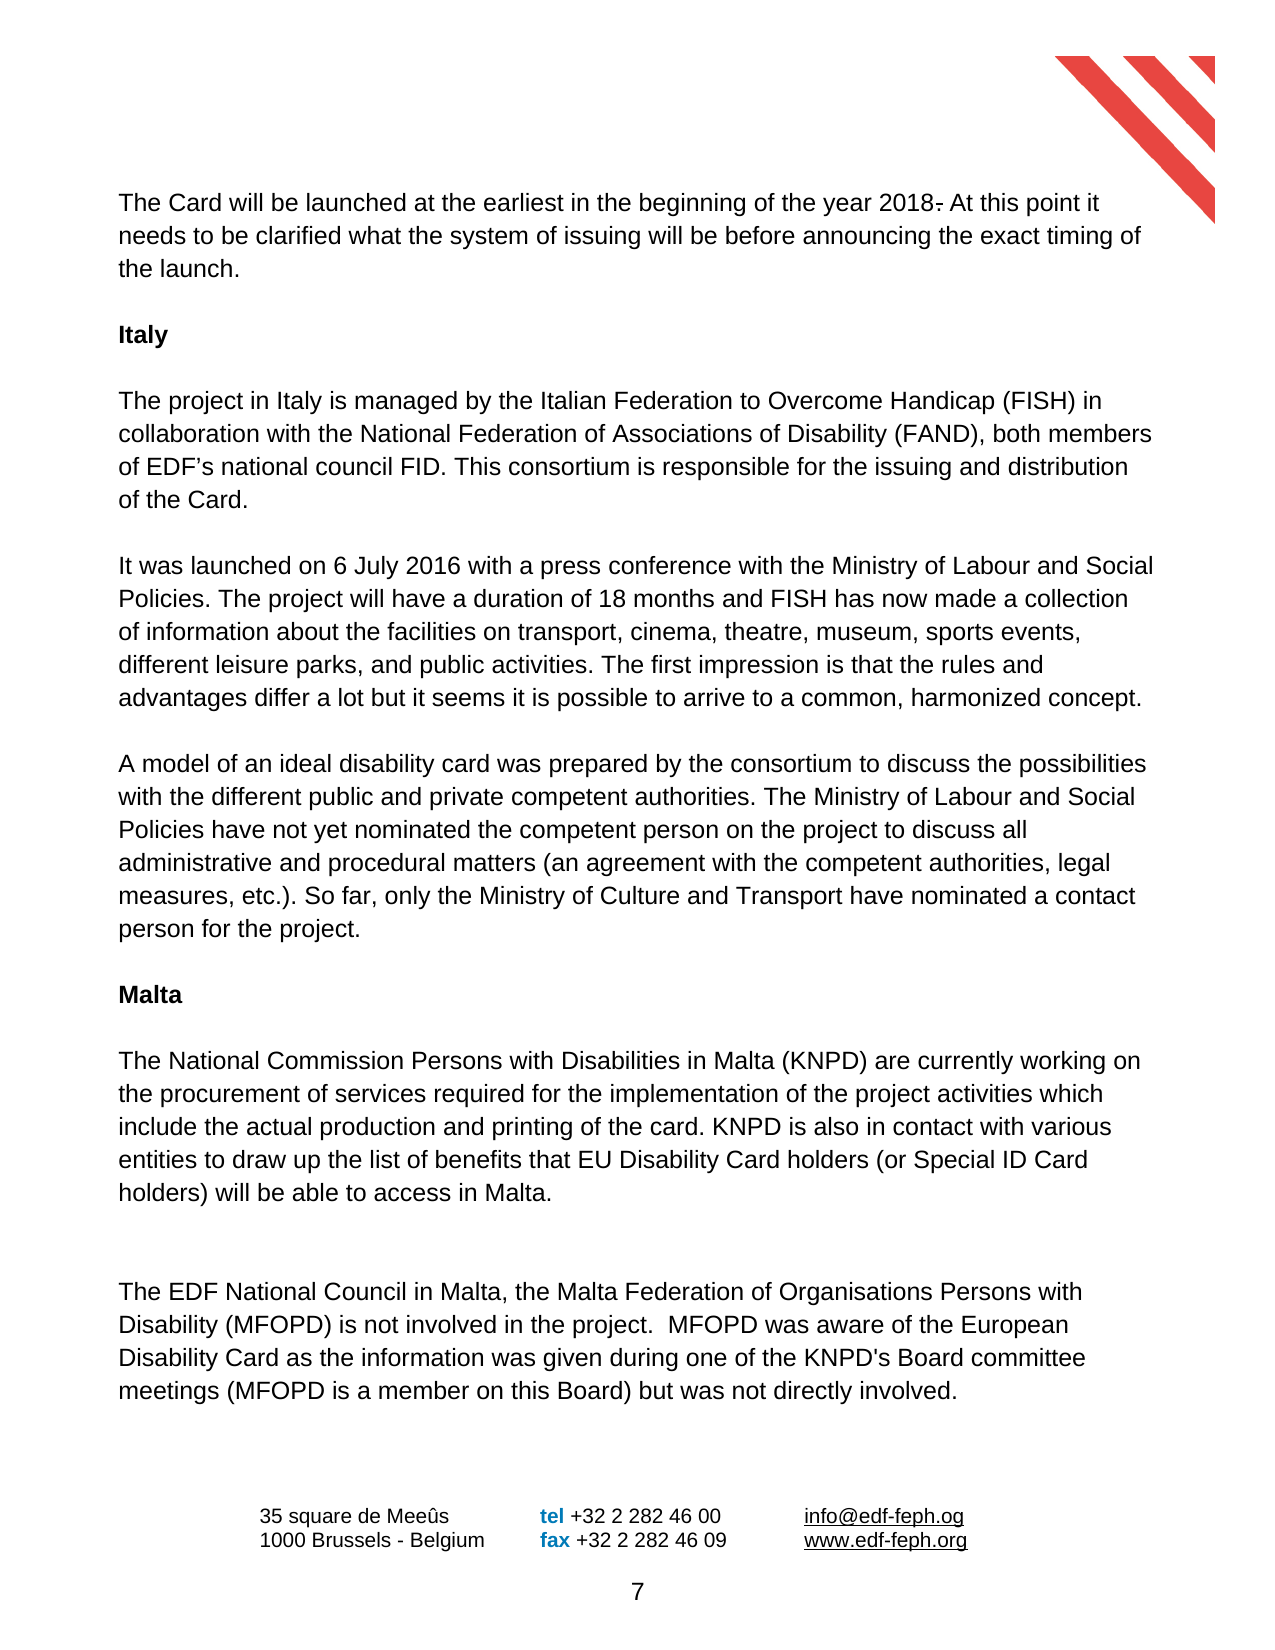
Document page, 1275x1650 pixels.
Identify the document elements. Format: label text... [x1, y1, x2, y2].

picture [0, 56, 1257, 234]
subtitle Malta [118, 980, 1157, 1009]
text The EDF National Council in Malta, the Malta Federation of Organisations Persons with Disability (MFOPD) is not involved in the project. MFOPD was aware of the European Disability Card as the information was given during one of the KNPD's Board committee meetings (MFOPD is a member on this Board) but was not directly involved. [118, 1277, 1157, 1405]
text The Card will be launched at the earliest in the beginning of the year 2018. At this point it needs to be clarified what the system of issuing will be before announcing the exact timing of the launch. [118, 188, 1157, 282]
text It was launched on 6 July 2016 with a press conference with the Ministry of Labour and Social Policies. The project will have a duration of 18 months and FISH has now made a collection of information about the facilities on transport, cinema, theatre, museum, sports events, different leisure parks, and public activities. The first impression is that the rules and advantages differ a lot but it seems it is possible to arrive to a common, harmonized concept. [118, 551, 1157, 712]
text A model of an ideal disability card was prepared by the consortium to discuss the possibilities with the different public and private competent authorities. The Ministry of Labour and Social Policies have not yet nominated the competent person on the project to discuss all administrative and procedural matters (an agreement with the competent authorities, legal measures, etc.). So far, only the Ministry of Culture and Transport have nominated a contact person for the project. [118, 749, 1157, 943]
text The National Commission Persons with Disabilities in Malta (KNPD) are currently working on the procurement of services required for the implementation of the project activities which include the actual production and printing of the card. KNPD is also in contact with various entities to draw up the list of benefits that EU Disability Card holders (or Special ID Card holders) will be able to access in Malta. [118, 1046, 1157, 1207]
text The project in Italy is managed by the Italian Federation to Overcome Handicap (FISH) in collaboration with the National Federation of Associations of Disability (FAND), both members of EDF’s national council FID. This consortium is responsible for the issuing and distribution of the Card. [118, 386, 1157, 513]
subtitle Italy [118, 320, 1157, 348]
